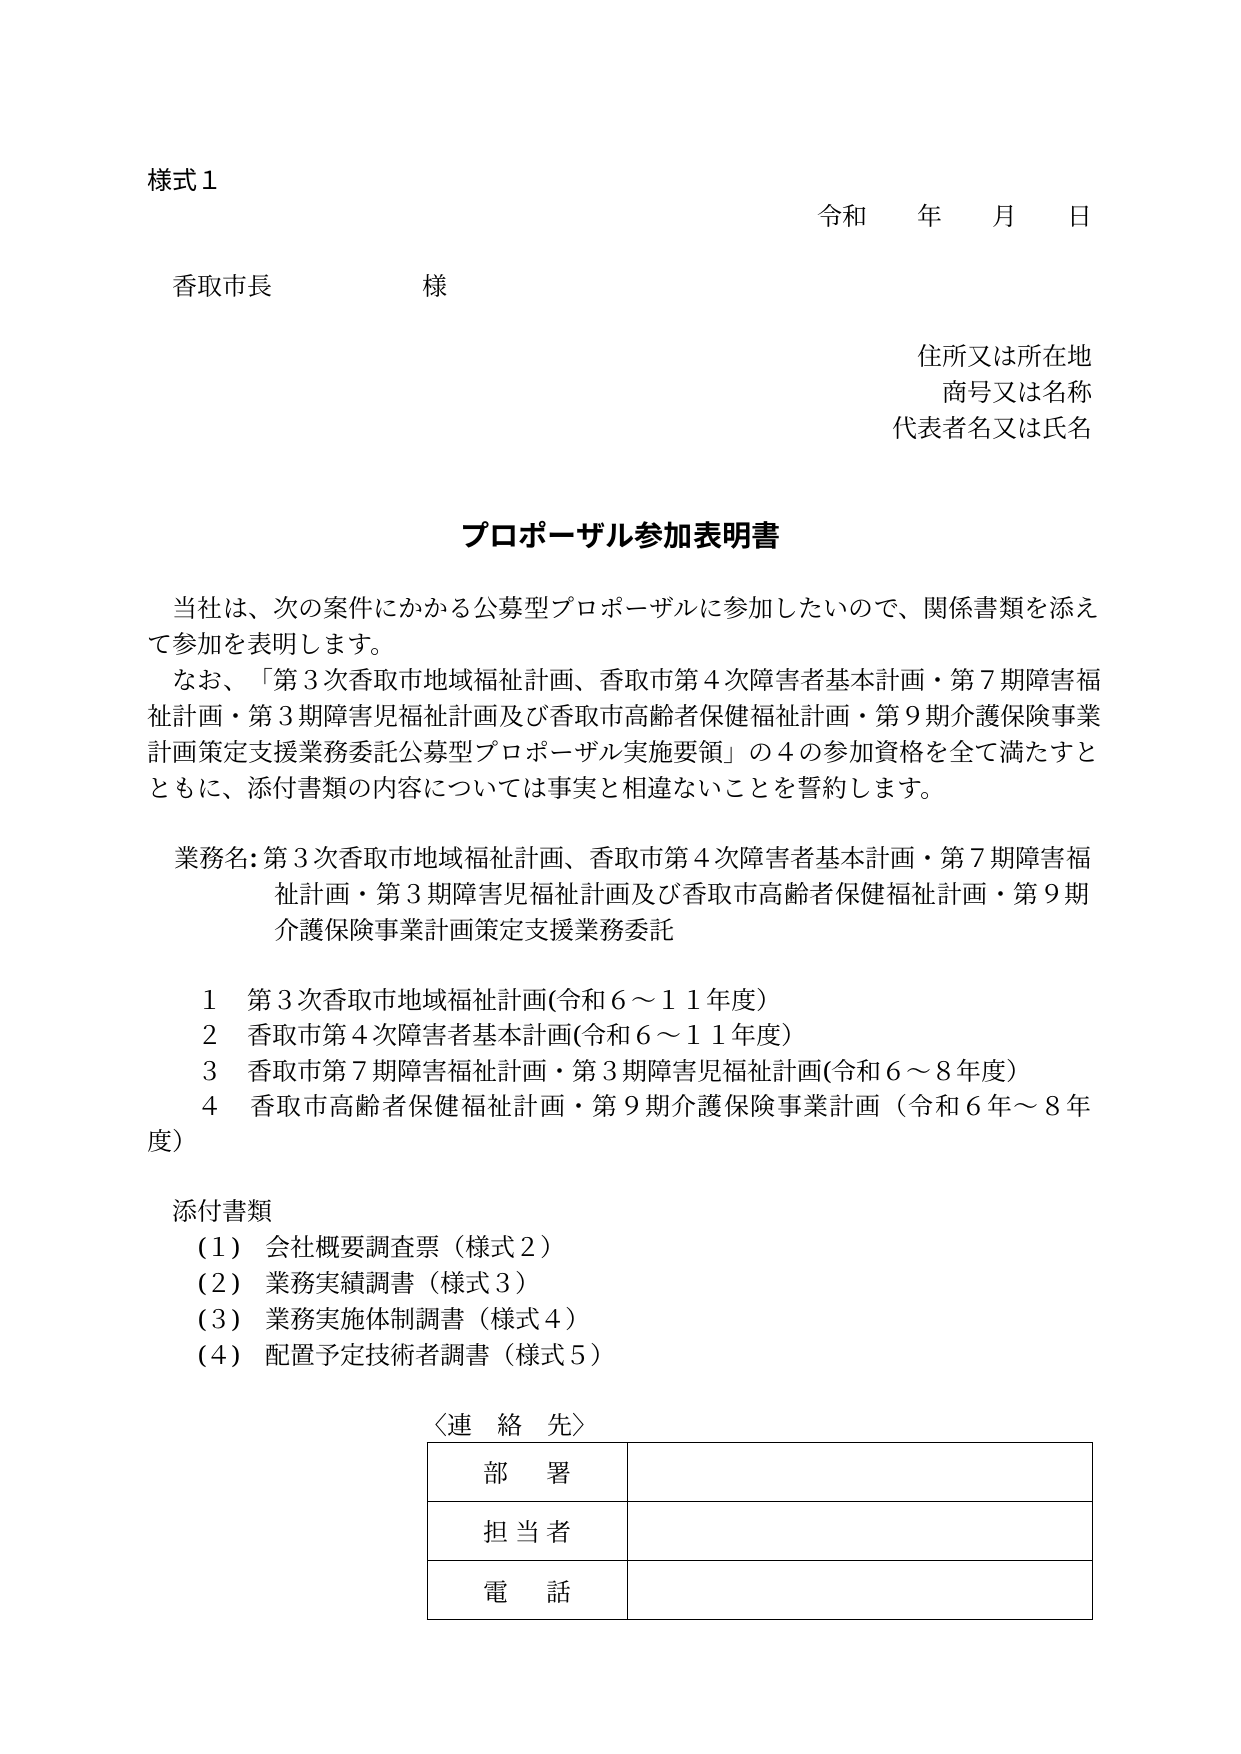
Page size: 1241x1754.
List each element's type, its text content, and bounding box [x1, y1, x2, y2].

table_header 部 署 [428, 1443, 627, 1501]
text ４ 香取市高齢者保健福祉計画・第９期介護保険事業計画（令和６年～８年度） [148, 1087, 1092, 1158]
text １ 第３次香取市地域福祉計画(令和６～１１年度） [148, 981, 1092, 1016]
text (４) 配置予定技術者調書（様式５） [148, 1336, 1092, 1372]
text 様式１ [148, 161, 1092, 197]
table_cell 電 話 [428, 1561, 627, 1619]
table_header [628, 1443, 1092, 1501]
text 代表者名又は氏名 [148, 409, 1092, 444]
text 〈連 絡 先〉 [148, 1406, 1092, 1442]
text (３) 業務実施体制調書（様式４） [148, 1300, 1092, 1336]
table_cell [628, 1502, 1092, 1560]
text 住所又は所在地 [148, 337, 1092, 373]
text ２ 香取市第４次障害者基本計画(令和６～１１年度） [148, 1016, 1092, 1052]
text 商号又は名称 [148, 373, 1092, 409]
table_cell [628, 1561, 1092, 1619]
table_cell 担当者 [428, 1502, 627, 1560]
text プロポーザル参加表明書 [148, 513, 1093, 555]
text ３ 香取市第７期障害福祉計画・第３期障害児福祉計画(令和６～８年度） [148, 1052, 1092, 1087]
text (１) 会社概要調査票（様式２） [148, 1228, 1092, 1264]
text 香取市長 様 [148, 267, 1092, 303]
text (２) 業務実績調書（様式３） [148, 1264, 1092, 1300]
text 当社は、次の案件にかかる公募型プロポーザルに参加したいので、関係書類を添えて参加を表明します。 [148, 589, 1103, 661]
text なお、「第３次香取市地域福祉計画、香取市第４次障害者基本計画・第７期障害福祉計画・第３期障害児福祉計画及び香取市高齢者保健福祉計画・第９期介護保険事業計画策定支援業務委託公募型プロポーザル実施要領」の４の参加資格を全て満たすとともに、添付書類の内容については事実と相違ないことを誓約します。 [148, 661, 1103, 805]
text 添付書類 [148, 1192, 1092, 1228]
text 業務名: 第３次香取市地域福祉計画、香取市第４次障害者基本計画・第７期障害福祉計画・第３期障害児福祉計画及び香取市高齢者保健福祉計画・第９期介護保険事業計画策定支援業務委託 [174, 839, 1093, 947]
text 令和 年 月 日 [148, 197, 1092, 233]
